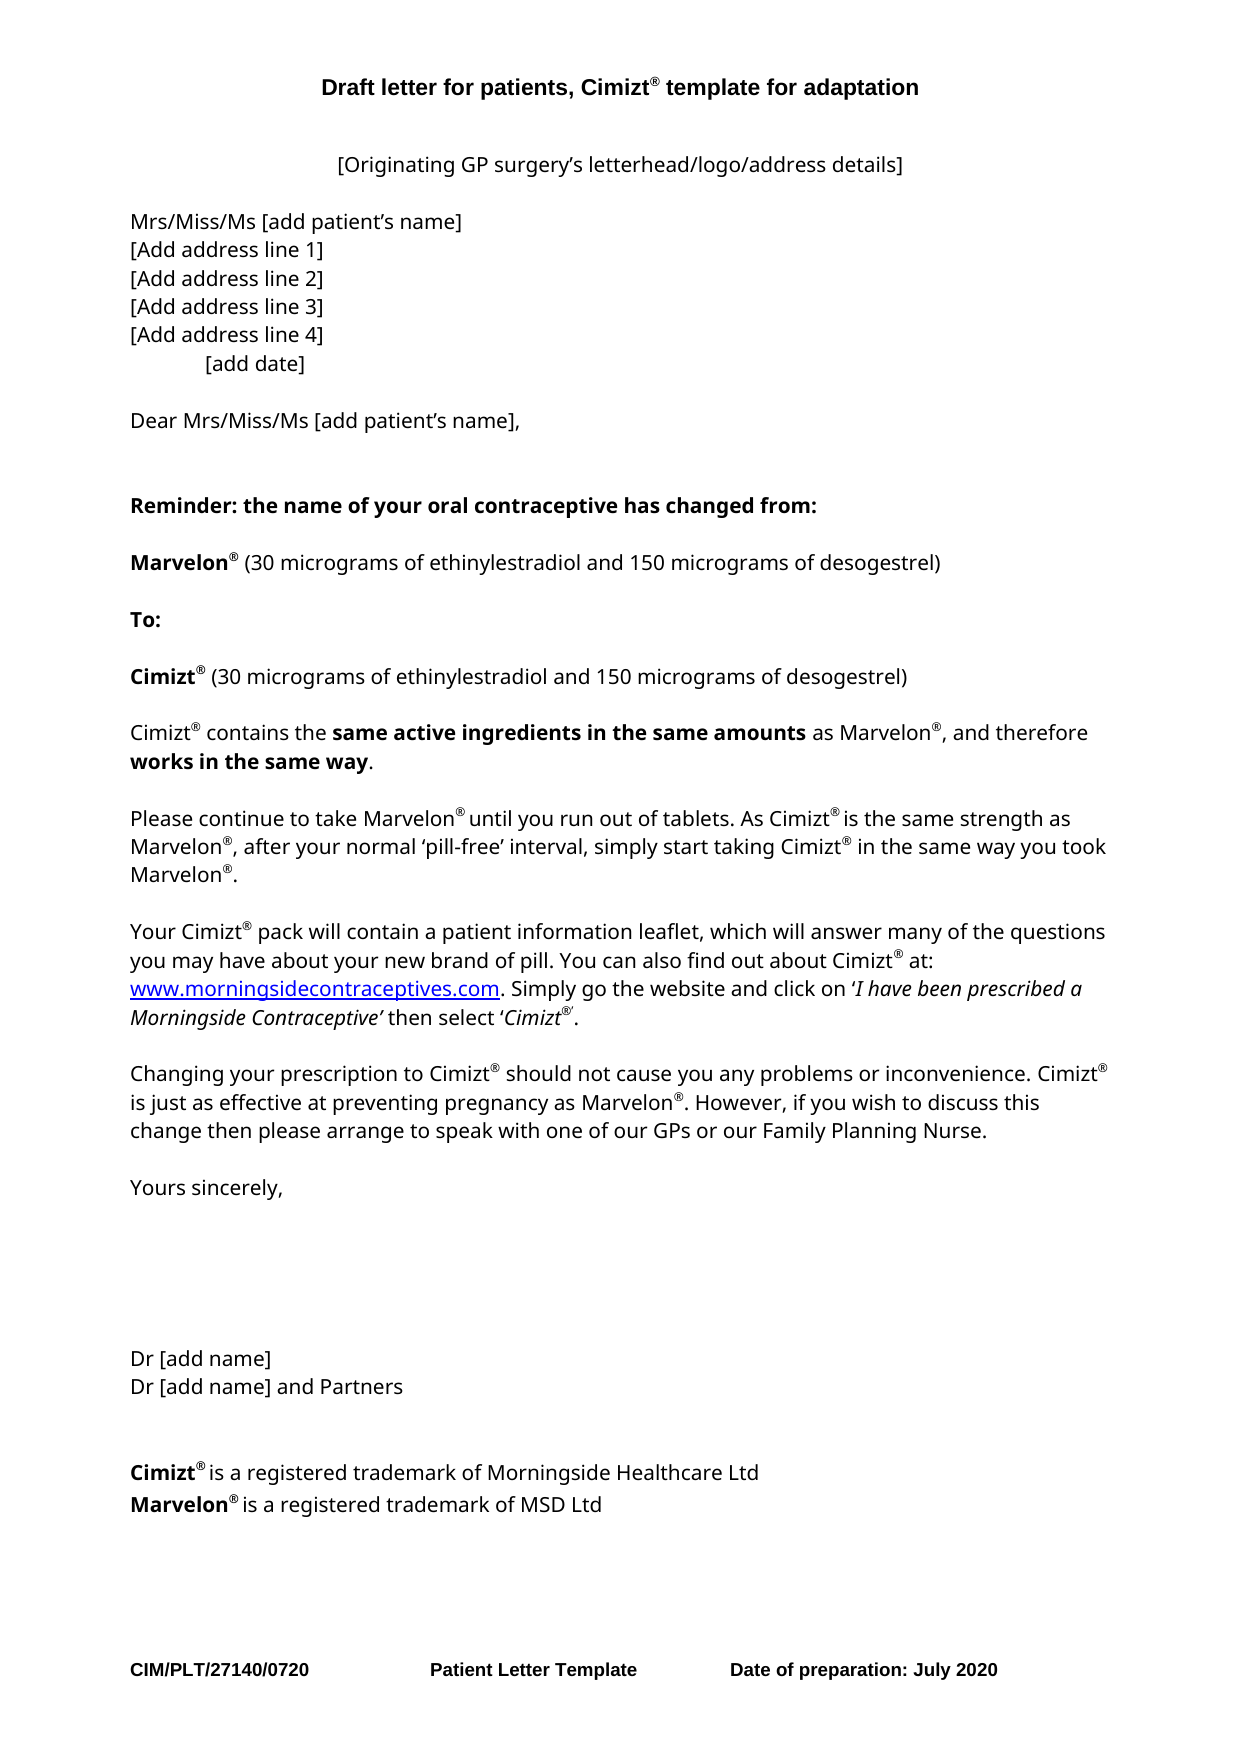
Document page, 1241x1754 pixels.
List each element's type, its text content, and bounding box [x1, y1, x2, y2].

text Yours sincerely, [130, 1173, 1110, 1202]
text [Add address line 1] [130, 235, 1110, 264]
text Mrs/Miss/Ms [add patient’s name] [130, 207, 1110, 235]
text Dr [add name] and Partners [130, 1372, 1110, 1401]
text Reminder: the name of your oral contraceptive has changed from: [130, 491, 1110, 520]
text Changing your prescription to Cimizt® should not cause you any problems or inconvenience. Cimizt® is just as effective at preventing pregnancy as Marvelon®. However, if you wish to discuss this change then please arrange to speak with one of our GPs or our Family Planning Nurse. [130, 1059, 1110, 1145]
text [Add address line 4] [130, 321, 1110, 349]
text Marvelon® (30 micrograms of ethinylestradiol and 150 micrograms of desogestrel) [130, 548, 1110, 577]
text Please continue to take Marvelon® until you run out of tablets. As Cimizt® is the same strength as Marvelon®, after your normal ‘pill-free’ interval, simply start taking Cimizt® in the same way you took Marvelon®. [130, 804, 1110, 889]
text Your Cimizt® pack will contain a patient information leaflet, which will answer many of the questions you may have about your new brand of pill. You can also find out about Cimizt® at: www.morningsidecontraceptives.com. Simply go the website and click on ‘I have been prescribed a Morningside Contraceptive’ then select ‘Cimizt®’. [130, 917, 1110, 1031]
text Marvelon® is a registered trademark of MSD Ltd [130, 1490, 1110, 1519]
text Cimizt® is a registered trademark of Morningside Healthcare Ltd [130, 1458, 1110, 1486]
text [Add address line 2] [130, 264, 1110, 292]
text [Add address line 3] [130, 292, 1110, 321]
text Dear Mrs/Miss/Ms [add patient’s name], [130, 406, 1110, 434]
text To: [130, 605, 1110, 633]
text Cimizt® (30 micrograms of ethinylestradiol and 150 micrograms of desogestrel) [130, 662, 1110, 690]
text Cimizt® contains the same active ingredients in the same amounts as Marvelon®, and therefore works in the same way. [130, 718, 1110, 775]
text Dr [add name] [130, 1344, 1110, 1372]
text [add date] [130, 349, 1110, 377]
text [Originating GP surgery’s letterhead/logo/address details] [130, 150, 1110, 178]
